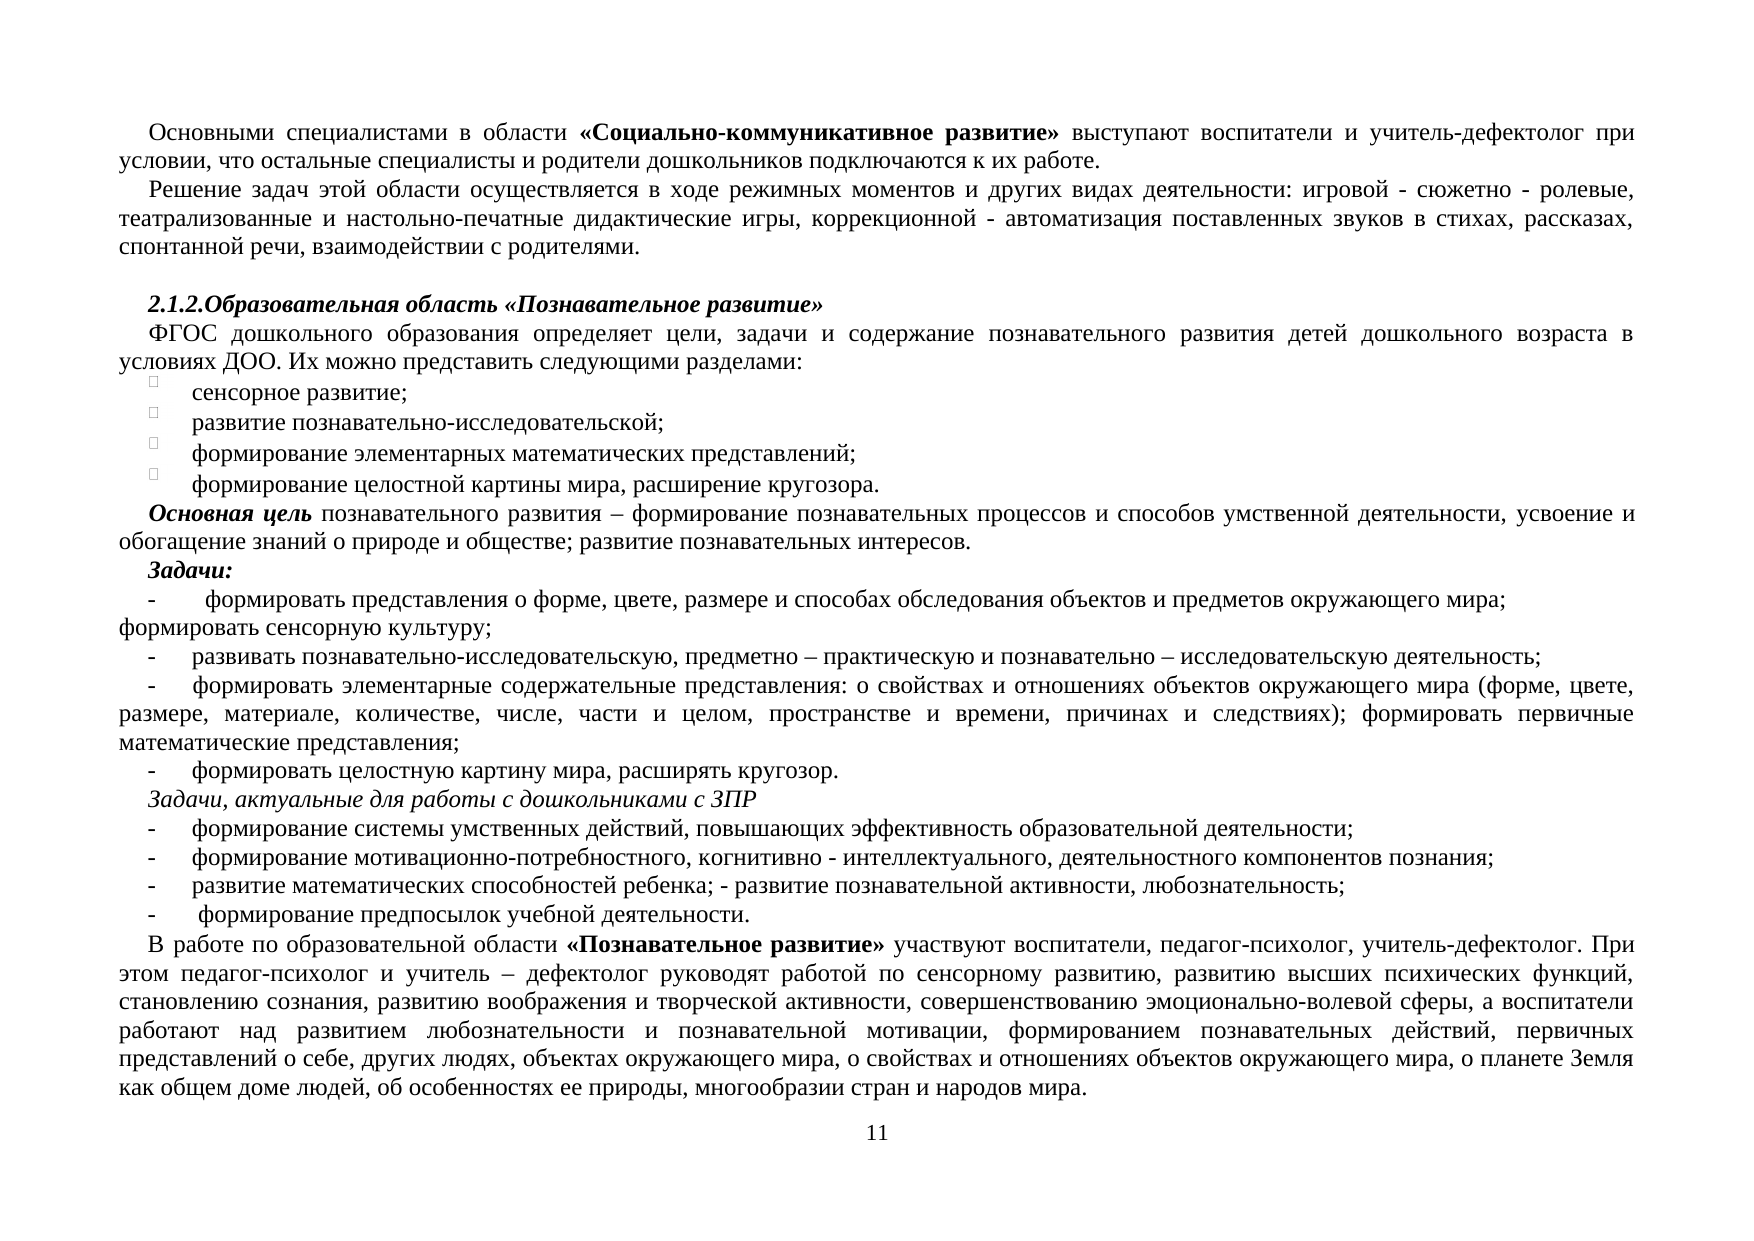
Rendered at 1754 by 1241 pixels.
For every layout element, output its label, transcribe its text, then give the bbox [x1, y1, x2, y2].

list формирование мотивационно-потребностного, когнитивно - интеллектуального, деятельностного компонентов познания; [147, 842, 1635, 871]
list работе по образовательной области «Познавательное развитие» участвуют воспитатели, педагог-психолог, учитель-дефектолог. При этом педагог-психолог и учитель – дефектолог руководят работой по сенсорному развитию, развитию высших психических функций, становлению сознания, развитию воображения и творческой активности, совершенствованию эмоционально-волевой сферы, а воспитатели работают над развитием любознательности и познавательной мотивации, формированием познавательных действий, первичных представлений о себе, других людях, объектах окружающего мира, о свойствах и отношениях объектов окружающего мира, о планете Земля как общем доме людей, об особенностях ее природы, многообразии стран и народов мира. [119, 929, 1635, 1101]
text Основными специалистами в области «Социально-коммуникативное развитие» выступают воспитатели и учитель-дефектолог при условии, что остальные специалисты и родители дошкольников подключаются к их работе. [119, 118, 1635, 174]
text сенсорное развитие; [192, 377, 1635, 405]
list формировать элементарные содержательные представления: о свойствах и отношениях объектов окружающего мира (форме, цвете, размере, материале, количестве, числе, части и целом, пространстве и времени, причинах и следствиях); формировать первичные математические представления; [119, 671, 1635, 756]
text Задачи, актуальные для работы с дошкольниками с ЗПР [148, 784, 1635, 813]
picture [147, 464, 174, 483]
text 2.1.2.Образовательная область «Познавательное развитие» [148, 289, 1635, 318]
list развивать познавательно-исследовательскую, предметно – практическую и познавательно – исследовательскую деятельность; [147, 641, 1635, 670]
text Задачи: [148, 556, 1635, 584]
text формирование элементарных математических представлений; [192, 438, 1635, 467]
list формирование системы умственных действий, повышающих эффективность образовательной деятельности; [147, 813, 1635, 842]
picture [147, 374, 174, 391]
text развитие познавательно-исследовательской; [192, 407, 1635, 436]
list развитие математических способностей ребенка; - развитие познавательной активности, любознательность; [147, 871, 1635, 899]
picture [147, 402, 174, 422]
text Основная цель познавательного развития – формирование познавательных процессов и способов умственной деятельности, усвоение и обогащение знаний о природе и обществе; развитие познавательных интересов. [119, 499, 1635, 555]
list формирование предпосылок учебной деятельности. [147, 899, 1635, 928]
text Решение задач этой области осуществляется в ходе режимных моментов и других видах деятельности: игровой - сюжетно - ролевые, театрализованные и настольно-печатные дидактические игры, коррекционной - автоматизация поставленных звуков в стихах, рассказах, спонтанной речи, взаимодействии с родителями. [119, 175, 1635, 260]
text формирование целостной картины мира, расширение кругозора. [192, 469, 1635, 498]
list формировать целостную картину мира, расширять кругозор. [147, 756, 1635, 784]
text 11 [119, 1119, 1635, 1146]
picture [147, 433, 174, 452]
list формировать представления о форме, цвете, размере и способах обследования объектов и предметов окружающего мира; формировать сенсорную культуру; [119, 585, 1635, 641]
text ФГОС дошкольного образования определяет цели, задачи и содержание познавательного развития детей дошкольного возраста в условиях ДОО. Их можно представить следующими разделами: [119, 319, 1635, 374]
